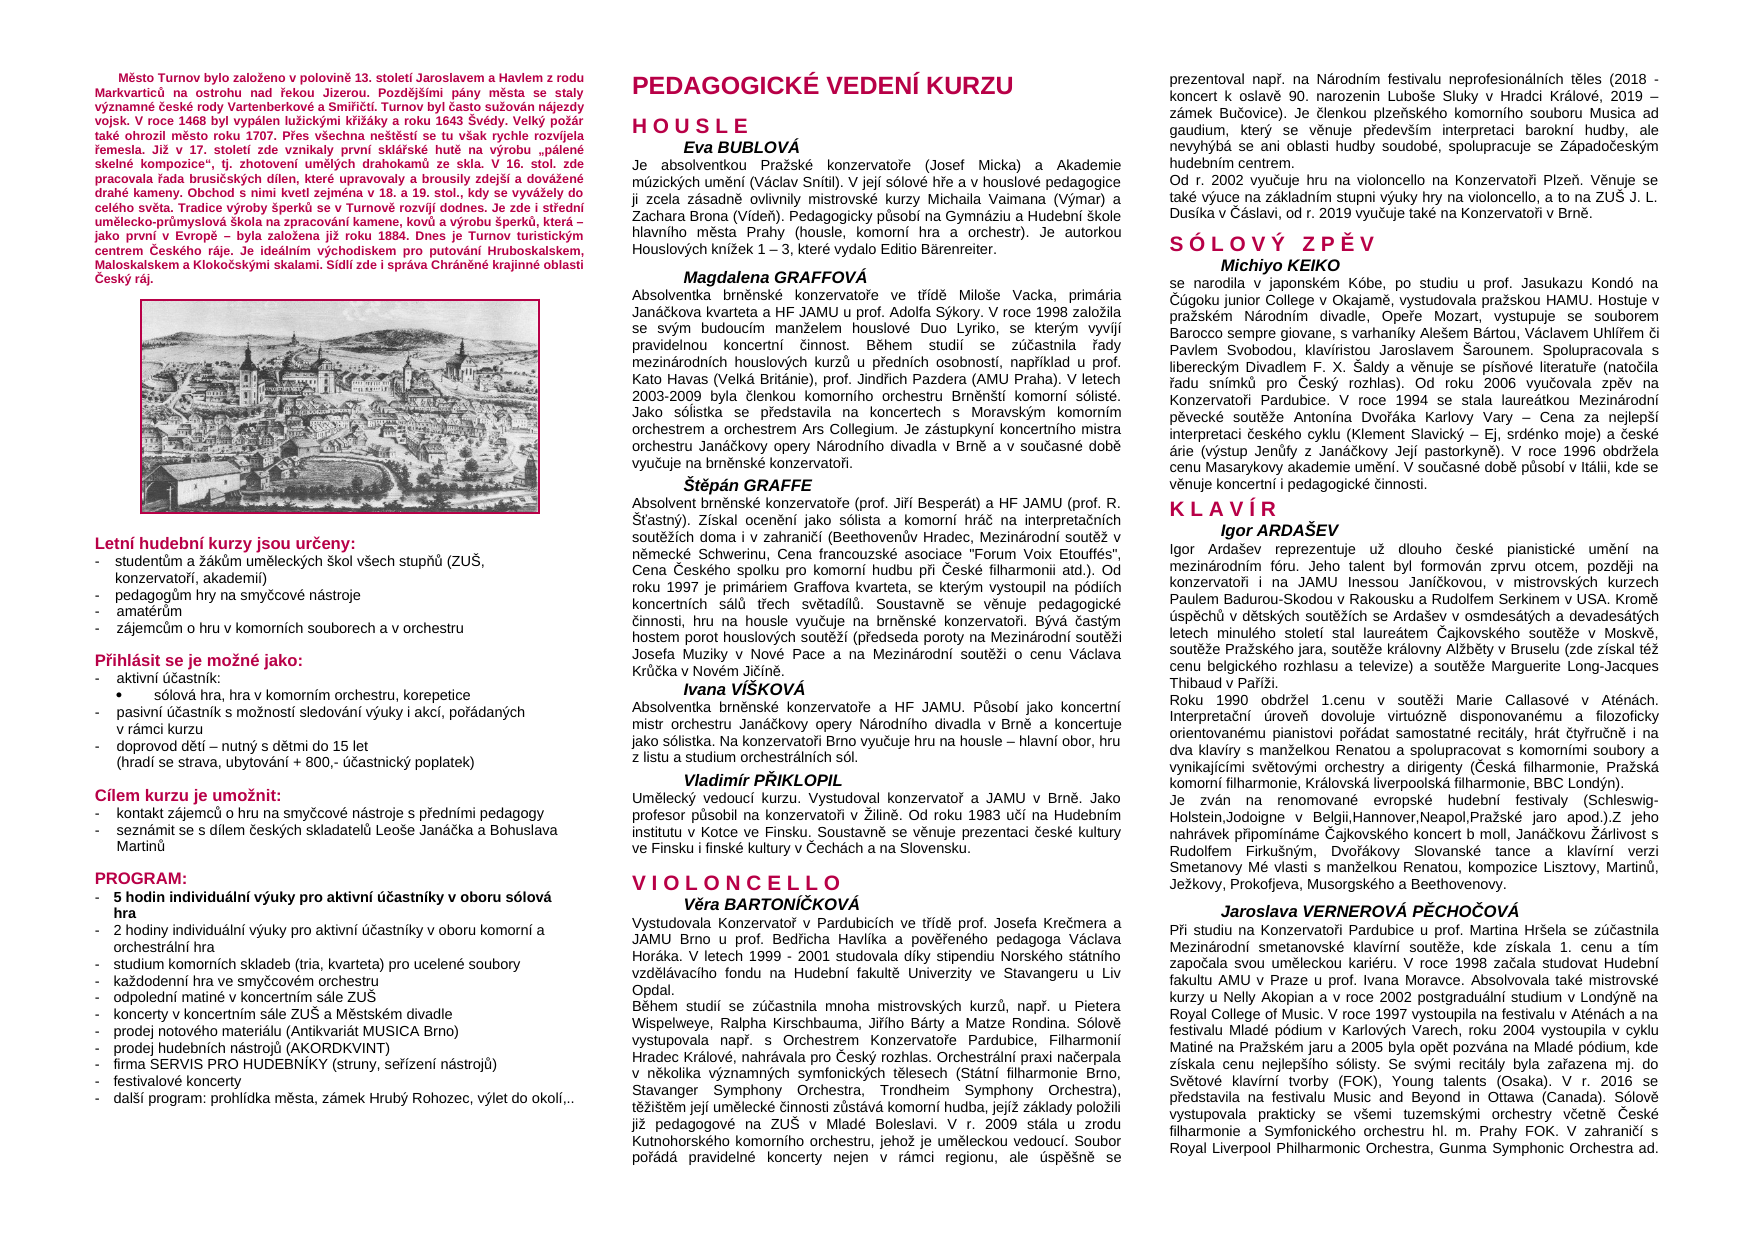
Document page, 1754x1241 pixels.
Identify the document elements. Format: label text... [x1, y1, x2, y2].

text Je absolventkou Pražské konzervatoře (Josef Micka) a Akademie múzických umění (Václav Snítil). V její sólové hře a v houslové pedagogice ji zcela zásadně ovlivnily mistrovské kurzy Michaila Vaimana (Výmar) a Zachara Brona (Vídeň). Pedagogicky působí na Gymnáziu a Hudební škole hlavního města Prahy (housle, komorní hra a orchestr). Je autorkou Houslových knížek 1 – 3, které vydalo Editio Bärenreiter. [632, 157, 1122, 258]
text - doprovod dětí – nutný s dětmi do 15 let [94, 737, 584, 754]
text - zájemcům o hru v komorních souborech a v orchestru [94, 620, 584, 637]
text Štěpán GRAFFE [632, 476, 1122, 495]
text (hradí se strava, ubytování + 800,- účastnický poplatek) [94, 754, 584, 771]
text Letní hudební kurzy jsou určeny: [94, 534, 584, 553]
text - odpolední matiné v koncertním sále ZUŠ [94, 989, 584, 1006]
list sólová hra, hra v komorním orchestru, korepetice [116, 687, 584, 704]
text PROGRAM: [94, 869, 584, 888]
text Absolvent brněnské konzervatoře (prof. Jiří Besperát) a HF JAMU (prof. R. Šťastný). Získal ocenění jako sólista a komorní hráč na interpretačních soutěžích doma i v zahraničí (Beethovenův Hradec, Mezinárodní soutěž v německé Schwerinu, Cena francouzské asociace "Forum Voix Etouffés", Cena Českého spolku pro komorní hudbu při České filharmonii atd.). Od roku 1997 je primáriem Graffova kvarteta, se kterým vystoupil na pódiích koncertních sálů třech světadílů. Soustavně se věnuje pedagogické činnosti, hru na housle vyučuje na brněnské konzervatoři. Bývá častým hostem porot houslových soutěží (předseda poroty na Mezinárodní soutěži Josefa Muziky v Nové Pace a na Mezinárodní soutěži o cenu Václava Krůčka v Novém Jičíně. [632, 495, 1122, 679]
text Absolventka brněnské konzervatoře a HF JAMU. Působí jako koncertní mistr orchestru Janáčkovy opery Národního divadla v Brně a koncertuje jako sólistka. Na konzervatoři Brno vyučuje hru na housle – hlavní obor, hru z listu a studium orchestrálních sól. [632, 699, 1122, 766]
text - 5 hodin individuální výuky pro aktivní účastníky v oboru sólová hra [94, 888, 584, 922]
text Eva BUBLOVÁ [632, 138, 1122, 157]
text - další program: prohlídka města, zámek Hrubý Rohozec, výlet do okolí,.. [94, 1089, 584, 1106]
text - kontakt zájemců o hru na smyčcové nástroje s předními pedagogy [94, 804, 584, 821]
text Jaroslava VERNEROVÁ PĚCHOČOVÁ [1169, 902, 1659, 921]
text - studentům a žákům uměleckých škol všech stupňů (ZUŠ, konzervatoří, akademií) [94, 553, 584, 586]
text Igor Ardašev reprezentuje už dlouho české pianistické umění na mezinárodním fóru. Jeho talent byl formován zprvu otcem, později na konzervatoři i na JAMU Inessou Janíčkovou, v mistrovských kurzech Paulem Badurou-Skodou v Rakousku a Rudolfem Serkinem v USA. Kromě úspěchů v dětských soutěžích se Ardašev v osmdesátých a devadesátých letech minulého století stal laureátem Čajkovského soutěže v Moskvě, soutěže Pražského jara, soutěže královny Alžběty v Bruselu (zde získal též cenu belgického rozhlasu a televize) a soutěže Marguerite Long-Jacques Thibaud v Paříži. [1169, 540, 1659, 691]
text H O U S L E [632, 114, 1122, 138]
text K L A V Í R [1169, 497, 1659, 521]
text PEDAGOGICKÉ VEDENÍ KURZU [632, 71, 1122, 99]
text - pasivní účastník s možností sledování výuky i akcí, pořádaných v rámci kurzu [94, 704, 584, 737]
text se narodila v japonském Kóbe, po studiu u prof. Jasukazu Kondó na Čúgoku junior College v Okajamě, vystudovala pražskou HAMU. Hostuje v pražském Národním divadle, Opeře Mozart, vystupuje se souborem Barocco sempre giovane, s varhaníky Alešem Bártou, Václavem Uhlířem či Pavlem Svobodou, klavíristou Jaroslavem Šarounem. Spolupracovala s libereckým Divadlem F. X. Šaldy a věnuje se písňové literatuře (natočila řadu snímků pro Český rozhlas). Od roku 2006 vyučovala zpěv na Konzervatoři Pardubice. V roce 1994 se stala laureátkou Mezinárodní pěvecké soutěže Antonína Dvořáka Karlovy Vary – Cena za nejlepší interpretaci českého cyklu (Klement Slavický – Ej, srdénko moje) a české árie (výstup Jenůfy z Janáčkovy Její pastorkyně). V roce 1996 obdržela cenu Masarykovy akademie umění. V současné době působí v Itálii, kde se věnuje koncertní i pedagogické činnosti. [1169, 274, 1659, 492]
text - koncerty v koncertním sále ZUŠ a Městském divadle [94, 1006, 584, 1022]
text S Ó L O V Ý Z P Ě V [1169, 231, 1659, 255]
text Roku 1990 obdržel 1.cenu v soutěži Marie Callasové v Aténách. Interpretační úroveň dovoluje virtuózně disponovanému a filozoficky orientovanému pianistovi pořádat samostatné recitály, hrát čtyřručně i na dva klavíry s manželkou Renatou a spolupracovat s komorními soubory a vynikajícími světovými orchestry a dirigenty (Česká filharmonie, Pražská komorní filharmonie, Královská liverpoolská filharmonie, BBC Londýn). [1169, 691, 1659, 792]
text - aktivní účastník: [94, 670, 584, 687]
text Ivana VÍŠKOVÁ [632, 679, 1122, 699]
text Michiyo KEIKO [1169, 255, 1659, 274]
text Magdalena GRAFFOVÁ [632, 267, 1122, 287]
text - seznámit se s dílem českých skladatelů Leoše Janáčka a Bohuslava Martinů [94, 821, 584, 855]
text Absolventka brněnské konzervatoře ve třídě Miloše Vacka, primária Janáčkova kvarteta a HF JAMU u prof. Adolfa Sýkory. V roce 1998 založila se svým budoucím manželem houslové Duo Lyriko, se kterým vyvíjí pravidelnou koncertní činnost. Během studií se zúčastnila řady mezinárodních houslových kurzů u předních osobností, například u prof. Kato Havas (Velká Británie), prof. Jindřich Pazdera (AMU Praha). V letech 2003-2009 byla členkou komorního orchestru Brněnští komorní sólisté. Jako sóĺistka se představila na koncertech s Moravským komorním orchestrem a orchestrem Ars Collegium. Je zástupkyní koncertního mistra orchestru Janáčkovy opery Národního divadla v Brně a v současné době vyučuje na brněnské konzervatoři. [632, 287, 1122, 471]
text - 2 hodiny individuální výuky pro aktivní účastníky v oboru komorní a orchestrální hra [94, 922, 584, 955]
text V I O L O N C E L L O [632, 871, 1122, 895]
text - každodenní hra ve smyčcovém orchestru [94, 972, 584, 989]
text - studium komorních skladeb (tria, kvarteta) pro ucelené soubory [94, 955, 584, 972]
text Igor ARDAŠEV [1169, 521, 1659, 540]
text Vladimír PŘIKLOPIL [632, 771, 1122, 790]
text - festivalové koncerty [94, 1073, 584, 1089]
text Město Turnov bylo založeno v polovině 13. století Jaroslavem a Havlem z rodu Markvarticů na ostrohu nad řekou Jizerou. Pozdějšími pány města se staly významné české rody Vartenberkové a Smiřičtí. Turnov byl často sužován nájezdy vojsk. V roce 1468 byl vypálen lužickými křižáky a roku 1643 Švédy. Velký požár také ohrozil město roku 1707. Přes všechna neštěstí se tu však rychle rozvíjela řemesla. Již v 17. století zde vznikaly první sklářské hutě na výrobu „pálené skelné kompozice“, tj. zhotovení umělých drahokamů ze skla. V 16. stol. zde pracovala řada brusičských dílen, které upravovaly a brousily zdejší a dovážené drahé kameny. Obchod s nimi kvetl zejména v 18. a 19. stol., kdy se vyvážely do celého světa. Tradice výroby šperků se v Turnově rozvíjí dodnes. Je zde i střední umělecko-průmyslová škola na zpracování kamene, kovů a výrobu šperků, která – jako první v Evropě – byla založena již roku 1884. Dnes je Turnov turistickým centrem Českého ráje. Je ideálním východiskem pro putování Hruboskalskem, Maloskalskem a Klokočskými skalami. Sídlí zde i správa Chráněné krajinné oblasti Český ráj. [94, 71, 584, 286]
text Cílem kurzu je umožnit: [94, 785, 584, 804]
text Umělecký vedoucí kurzu. Vystudoval konzervatoř a JAMU v Brně. Jako profesor působil na konzervatoři v Žilině. Od roku 1983 učí na Hudebním institutu v Kotce ve Finsku. Soustavně se věnuje prezentaci české kultury ve Finsku i finské kultury v Čechách a na Slovensku. [632, 790, 1122, 857]
text - prodej notového materiálu (Antikvariát MUSICA Brno) [94, 1022, 584, 1039]
text Je zván na renomované evropské hudební festivaly (Schleswig-Holstein,Jodoigne v Belgii,Hannover,Neapol,Pražské jaro apod.).Z jeho nahrávek připomínáme Čajkovského koncert b moll, Janáčkovu Žárlivost s Rudolfem Firkušným, Dvořákovy Slovanské tance a klavírní verzi Smetanovy Mé vlasti s manželkou Renatou, kompozice Lisztovy, Martinů, Ježkovy, Prokofjeva, Musorgského a Beethovenovy. [1169, 792, 1659, 893]
text Od r. 2002 vyučuje hru na violoncello na Konzervatoři Plzeň. Věnuje se také výuce na základním stupni výuky hry na violoncello, a to na ZUŠ J. L. Dusíka v Čáslavi, od r. 2019 vyučuje také na Konzervatoři v Brně. [1169, 171, 1659, 222]
text - amatérům [94, 603, 584, 620]
text Přihlásit se je možné jako: [94, 651, 584, 670]
picture [142, 301, 538, 512]
text Během studií se zúčastnila mnoha mistrovských kurzů, např. u Pietera Wispelweye, Ralpha Kirschbauma, Jiřího Bárty a Matze Rondina. Sólově vystupovala např. s Orchestrem Konzervatoře Pardubice, Filharmonií Hradec Králové, nahrávala pro Český rozhlas. Orchestrální praxi načerpala v několika významných symfonických tělesech (Státní filharmonie Brno, Stavanger Symphony Orchestra, Trondheim Symphony Orchestra), těžištěm její umělecké činnosti zůstává komorní hudba, jejíž základy položili již pedagogové na ZUŠ v Mladé Boleslavi. V r. 2009 stála u zrodu Kutnohorského komorního orchestru, jehož je uměleckou vedoucí. Soubor pořádá pravidelné koncerty nejen v rámci regionu, ale úspěšně se prezentoval např. na Národním festivalu neprofesionálních těles (2018 - koncert k oslavě 90. narozenin Luboše Sluky v Hradci Králové, 2019 – zámek Bučovice). Je členkou plzeňského komorního souboru Musica ad gaudium, který se věnuje především interpretaci barokní hudby, ale nevyhýbá se ani oblasti hudby soudobé, spolupracuje se Západočeským hudebním centrem. [632, 998, 1122, 1166]
text Věra BARTONÍČKOVÁ Vystudovala Konzervatoř v Pardubicích ve třídě prof. Josefa Krečmera a JAMU Brno u prof. Bedřicha Havlíka a pověřeného pedagoga Václava Horáka. V letech 1999 - 2001 studovala díky stipendiu Norského státního vzdělávacího fondu na Hudební fakultě Univerzity ve Stavangeru u Liv Opdal. [632, 895, 1122, 998]
text - prodej hudebních nástrojů (AKORDKVINT) [94, 1039, 584, 1056]
text - firma SERVIS PRO HUDEBNÍKY (struny, seřízení nástrojů) [94, 1056, 584, 1073]
text - pedagogům hry na smyčcové nástroje [94, 586, 584, 603]
